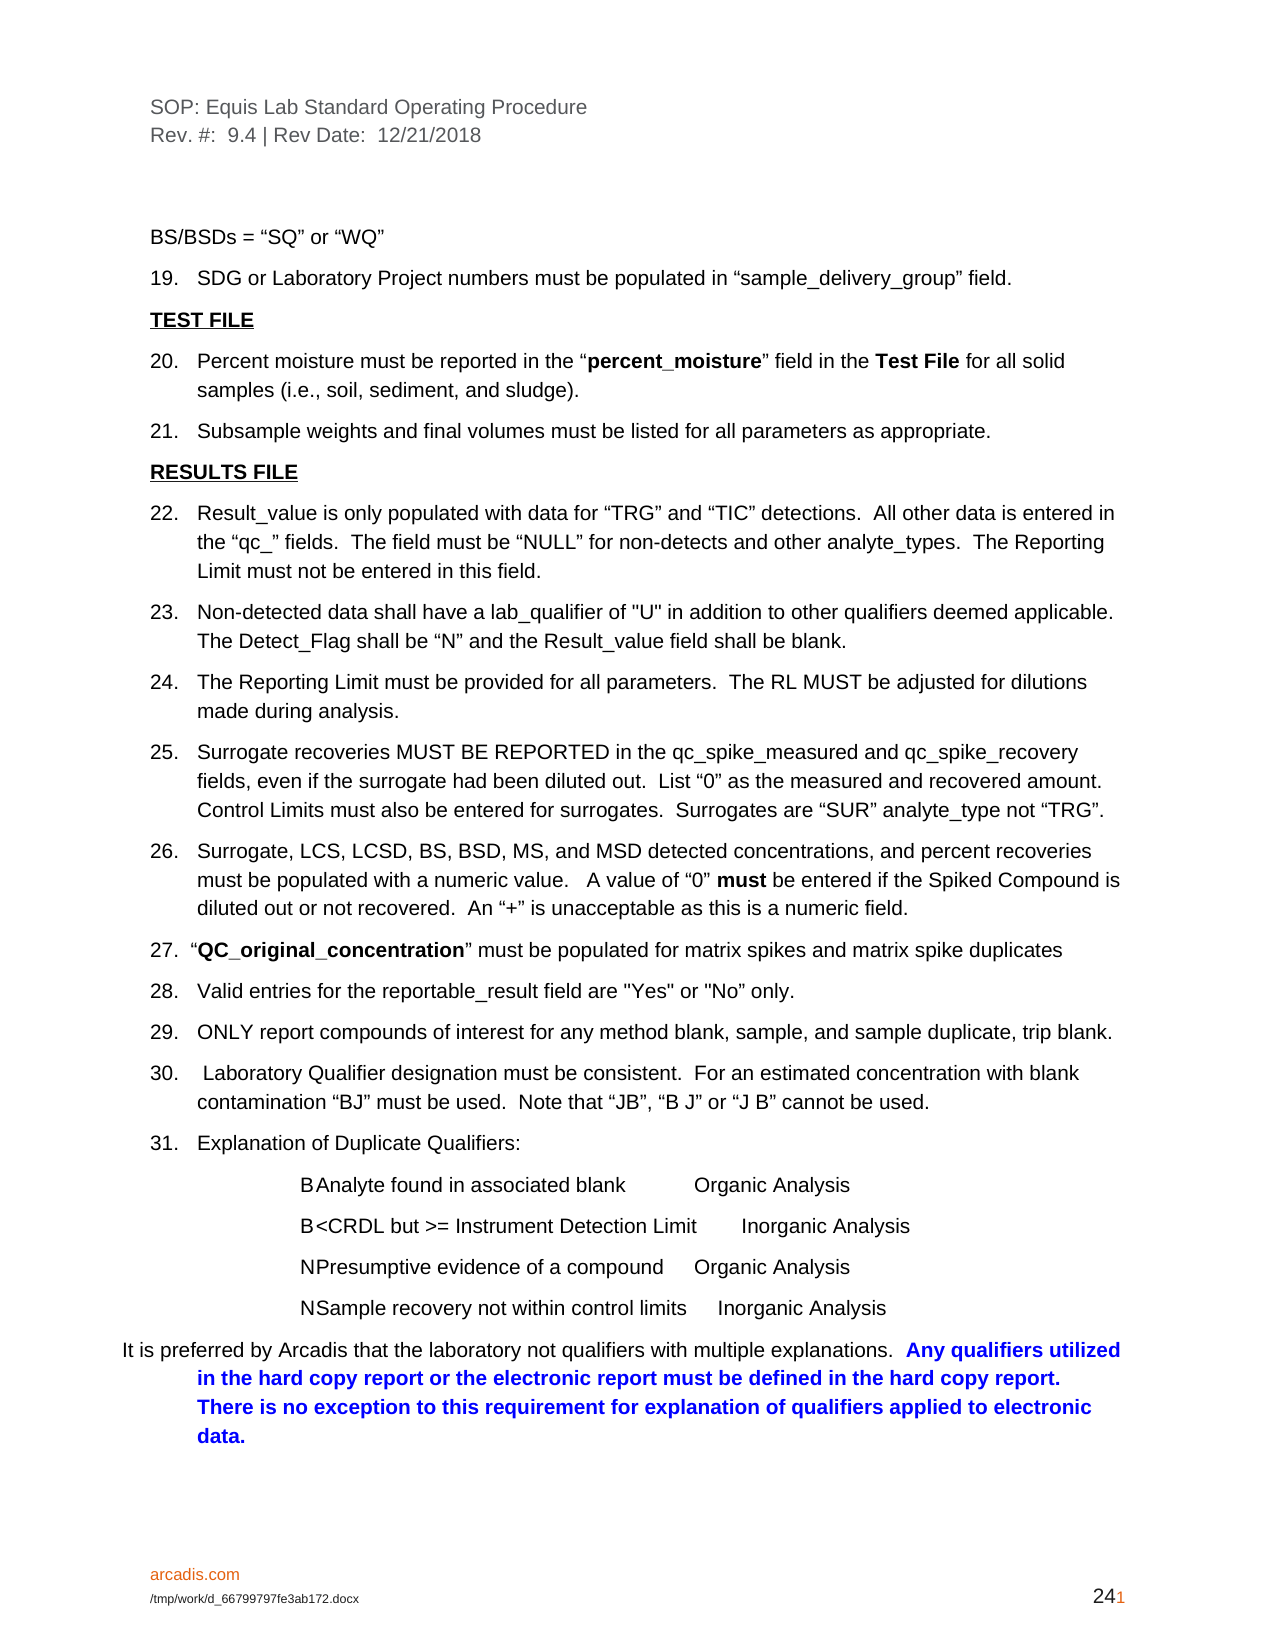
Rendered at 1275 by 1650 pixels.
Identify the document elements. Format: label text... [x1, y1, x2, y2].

text TEST FILE [150, 307, 1125, 331]
text 29. ONLY report compounds of interest for any method blank, sample, and sample duplicate, trip blank. [150, 1020, 1125, 1044]
text B Analyte found in associated blank Organic Analysis [225, 1172, 1125, 1196]
text BS/BSDs = “SQ” or “WQ” [150, 225, 1125, 249]
text 31. Explanation of Duplicate Qualifiers: [150, 1131, 1125, 1155]
subtitle RESULTS FILE [150, 460, 1125, 484]
text 25. Surrogate recoveries MUST BE REPORTED in the qc_spike_measured and qc_spike_recovery fields, even if the surrogate had been diluted out. List “0” as the measured and recovered amount. Control Limits must also be entered for surrogates. Surrogates are “SUR” analyte_type not “TRG”. [150, 740, 1125, 821]
text N Sample recovery not within control limits Inorganic Analysis [225, 1296, 1125, 1320]
text 22. Result_value is only populated with data for “TRG” and “TIC” detections. All other data is entered in the “qc_” fields. The field must be “NULL” for non-detects and other analyte_types. The Reporting Limit must not be entered in this field. [150, 501, 1125, 583]
text 23. Non-detected data shall have a lab_qualifier of "U" in addition to other qualifiers deemed applicable. The Detect_Flag shall be “N” and the Result_value field shall be blank. [150, 600, 1125, 653]
text 24. The Reporting Limit must be provided for all parameters. The RL MUST be adjusted for dilutions made during analysis. [150, 670, 1125, 723]
text It is preferred by Arcadis that the laboratory not qualifiers with multiple explanations. Any qualifiers utilized in the hard copy report or the electronic report must be defined in the hard copy report. There is no exception to this requirement for explanation of qualifiers applied to electronic data. [122, 1337, 1125, 1448]
text B <CRDL but >= Instrument Detection Limit Inorganic Analysis [225, 1214, 1125, 1238]
text 26. Surrogate, LCS, LCSD, BS, BSD, MS, and MSD detected concentrations, and percent recoveries must be populated with a numeric value. A value of “0” must be entered if the Spiked Compound is diluted out or not recovered. An “+” is unacceptable as this is a numeric field. [150, 839, 1125, 920]
text 28. Valid entries for the reportable_result field are "Yes" or "No” only. [150, 979, 1125, 1003]
text 21. Subsample weights and final volumes must be listed for all parameters as appropriate. [150, 419, 1125, 443]
text 19. SDG or Laboratory Project numbers must be populated in “sample_delivery_group” field. [150, 266, 1125, 290]
text 30. Laboratory Qualifier designation must be consistent. For an estimated concentration with blank contamination “BJ” must be used. Note that “JB”, “B J” or “J B” cannot be used. [150, 1061, 1125, 1114]
text 27. “QC_original_concentration” must be populated for matrix spikes and matrix spike duplicates [150, 937, 1125, 961]
text N Presumptive evidence of a compound Organic Analysis [225, 1255, 1125, 1279]
text 20. Percent moisture must be reported in the “percent_moisture” field in the Test File for all solid samples (i.e., soil, sediment, and sludge). [150, 349, 1125, 401]
